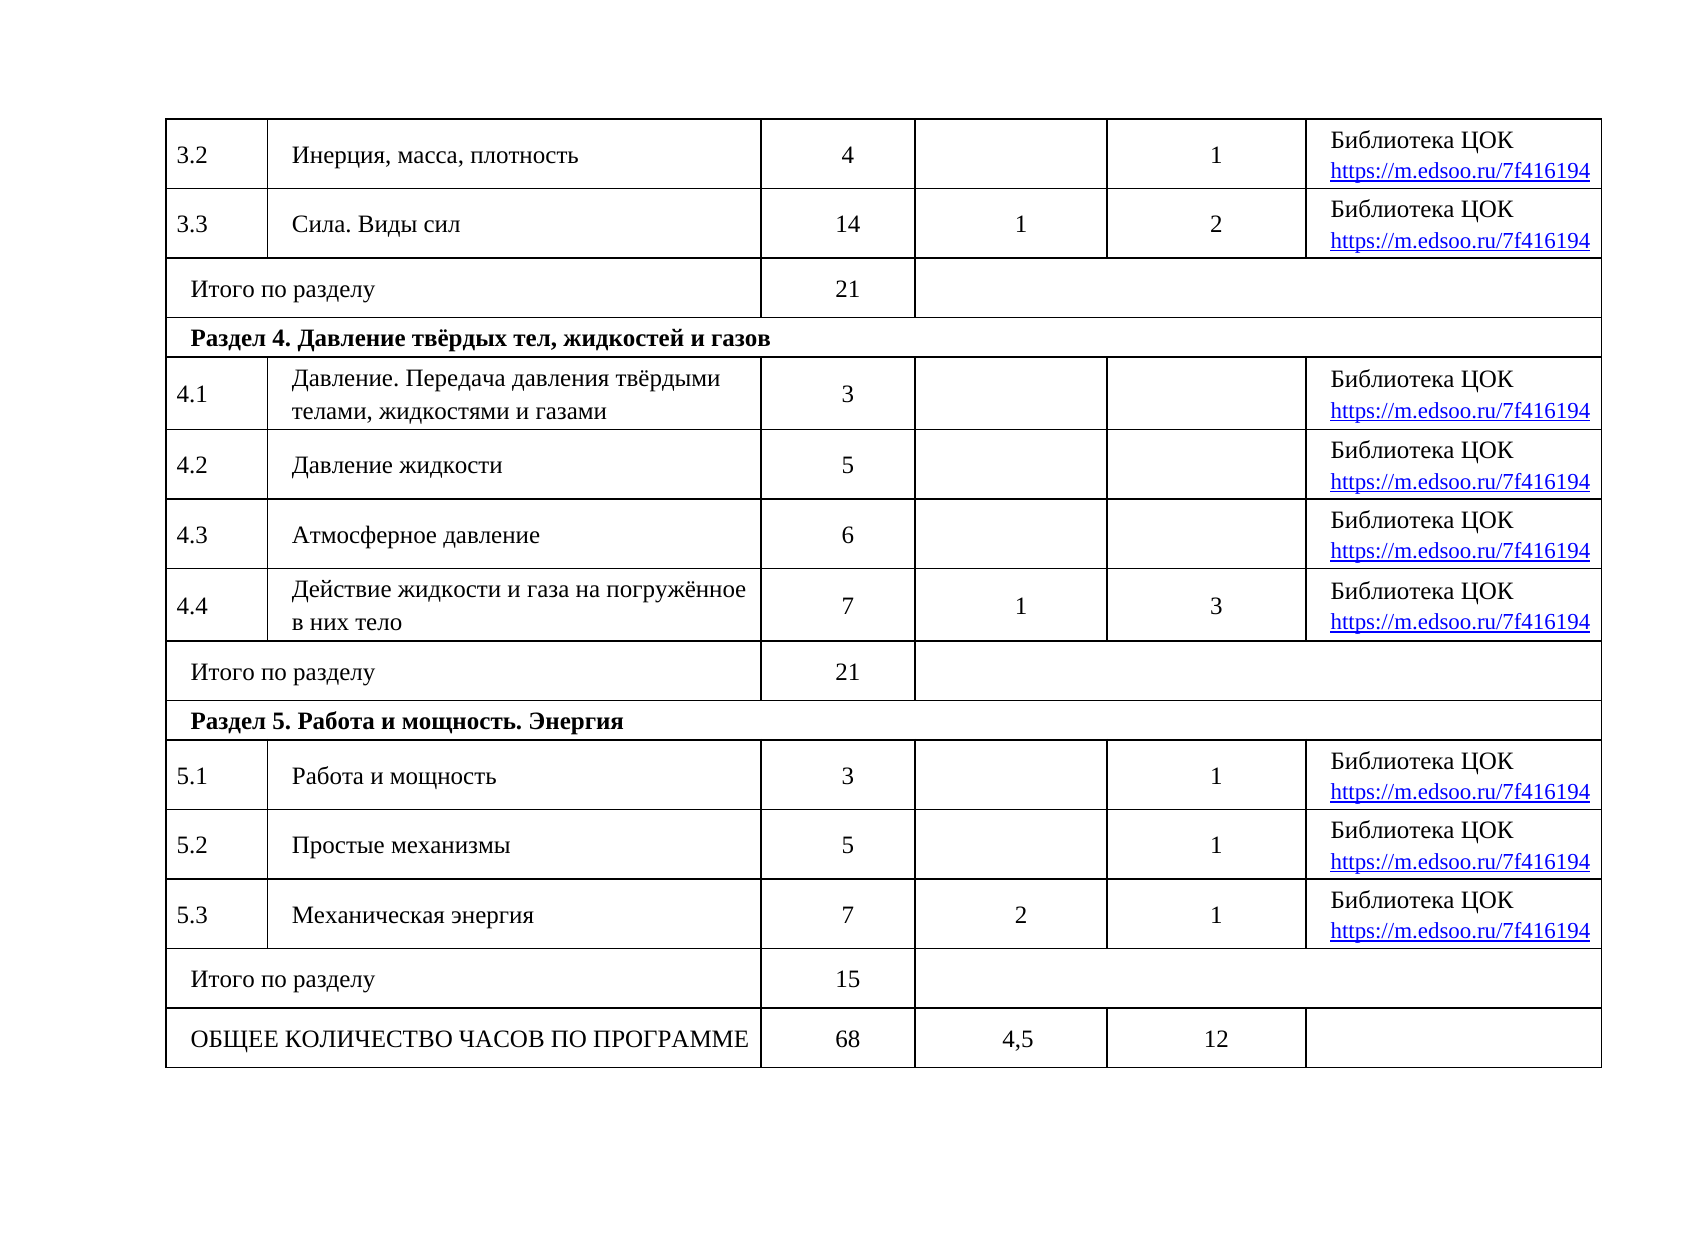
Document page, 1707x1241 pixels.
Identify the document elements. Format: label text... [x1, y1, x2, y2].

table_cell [1307, 189, 1601, 257]
table_cell 1 [1108, 810, 1305, 878]
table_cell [1307, 120, 1601, 188]
table_cell [1108, 358, 1305, 428]
table_cell 5 [762, 810, 914, 878]
table_cell Итого по разделу [167, 259, 760, 317]
table_cell [1108, 430, 1305, 498]
table_cell 1 [916, 569, 1106, 640]
table_cell 4.4 [167, 569, 267, 640]
table_cell 5 [762, 430, 914, 498]
table_cell Итого по разделу [167, 642, 760, 699]
table_cell 3 [762, 358, 914, 428]
table_cell Работа и мощность [268, 741, 760, 808]
table_cell Библиотека ЦОК https://m.edsoo.ru/7f416194 [1307, 741, 1601, 808]
table_cell Атмосферное давление [268, 500, 760, 568]
table_cell 4.2 [167, 430, 267, 498]
table_cell [1108, 500, 1305, 568]
table_cell 15 [762, 949, 914, 1007]
table_cell 4.3 [167, 500, 267, 568]
table_cell [916, 642, 1601, 699]
table_cell [916, 259, 1601, 317]
table_cell [916, 358, 1106, 428]
table_cell Действие жидкости и газа на погружённое в них тело [268, 569, 760, 640]
table_cell 5.2 [167, 810, 267, 878]
table_cell 2 [916, 880, 1106, 948]
table_cell [916, 430, 1106, 498]
table_cell 1 [1108, 880, 1305, 948]
table_cell 3.2 [167, 120, 267, 188]
table_cell 3 [762, 741, 914, 808]
table_cell 4,5 [916, 1009, 1106, 1067]
table_cell Библиотека ЦОК https://m.edsoo.ru/7f416194 [1307, 880, 1601, 948]
table_cell Простые механизмы [268, 810, 760, 878]
table_cell [916, 500, 1106, 568]
table_cell 5.1 [167, 741, 267, 808]
table_cell 7 [762, 569, 914, 640]
table_cell ОБЩЕЕ КОЛИЧЕСТВО ЧАСОВ ПО ПРОГРАММЕ [167, 1009, 760, 1067]
table_cell 1 [1108, 741, 1305, 808]
table_cell 1 [1108, 120, 1305, 188]
table_cell Библиотека ЦОК https://m.edsoo.ru/7f416194 [1307, 569, 1601, 640]
table_cell 3 [1108, 569, 1305, 640]
table_cell [916, 810, 1106, 878]
table_cell Сила. Виды сил [268, 189, 760, 257]
table_cell 2 [1108, 189, 1305, 257]
table_cell 21 [762, 259, 914, 317]
table_cell 6 [762, 500, 914, 568]
table_cell 14 [762, 189, 914, 257]
table_cell 7 [762, 880, 914, 948]
table_cell 21 [762, 642, 914, 699]
table_cell 4.1 [167, 358, 267, 428]
table_cell 1 [916, 189, 1106, 257]
table_cell [916, 741, 1106, 808]
table_cell 3.3 [167, 189, 267, 257]
table_cell Библиотека ЦОК https://m.edsoo.ru/7f416194 [1307, 810, 1601, 878]
table_cell Библиотека ЦОК https://m.edsoo.ru/7f416194 [1307, 358, 1601, 428]
table_cell Инерция, масса, плотность [268, 120, 760, 188]
table_cell Механическая энергия [268, 880, 760, 948]
table_cell 68 [762, 1009, 914, 1067]
table_cell Библиотека ЦОК https://m.edsoo.ru/7f416194 [1307, 500, 1601, 568]
table_cell [916, 120, 1106, 188]
table_cell Итого по разделу [167, 949, 760, 1007]
table_cell 5.3 [167, 880, 267, 948]
table_cell 12 [1108, 1009, 1305, 1067]
table_cell [1307, 1009, 1601, 1067]
table_cell Раздел 5. Работа и мощность. Энергия [167, 701, 1601, 739]
table_cell Раздел 4. Давление твёрдых тел, жидкостей и газов [167, 318, 1601, 356]
table_cell Давление. Передача давления твёрдыми телами, жидкостями и газами [268, 358, 760, 428]
table_cell Давление жидкости [268, 430, 760, 498]
table_cell Библиотека ЦОК https://m.edsoo.ru/7f416194 [1307, 430, 1601, 498]
table_cell 4 [762, 120, 914, 188]
table_cell [916, 949, 1601, 1007]
